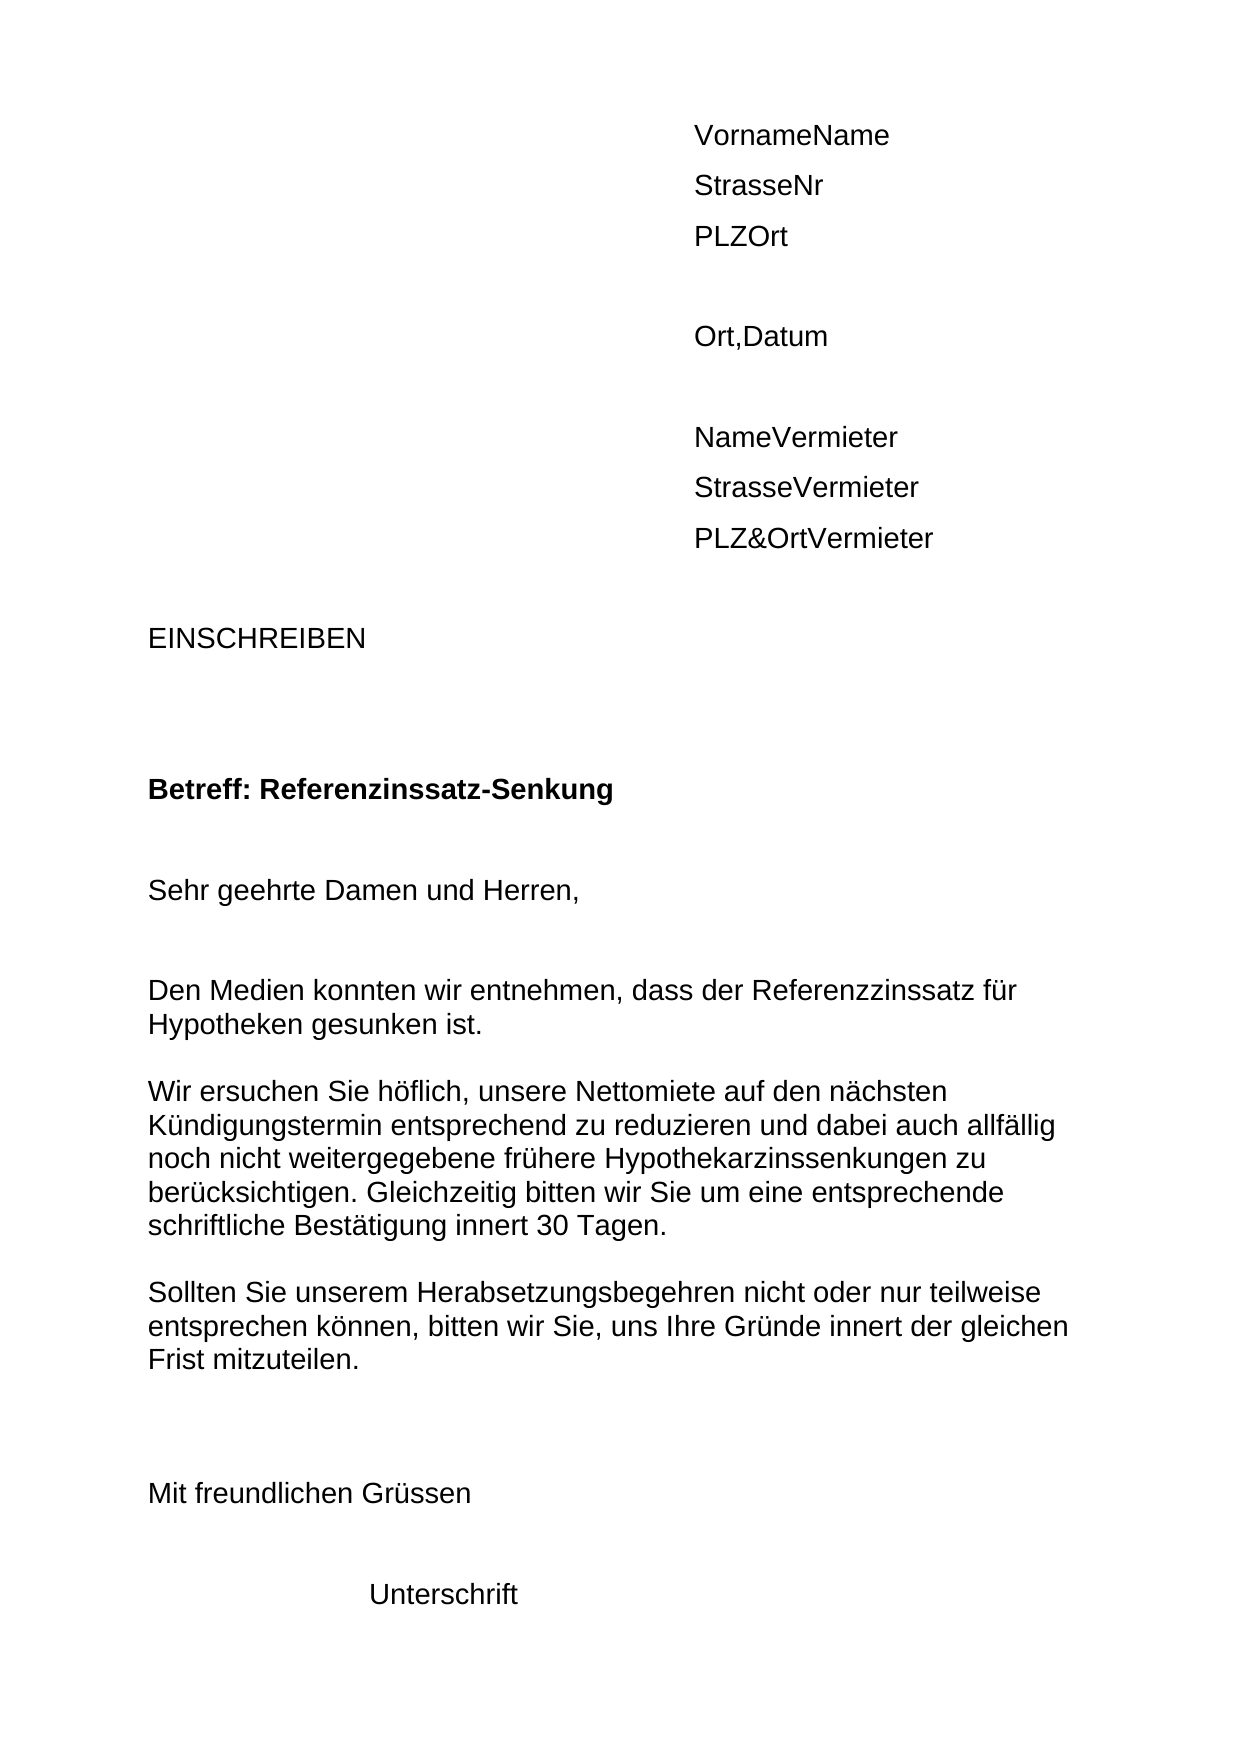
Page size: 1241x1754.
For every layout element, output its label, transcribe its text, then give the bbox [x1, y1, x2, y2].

text VornameName [694, 118, 1093, 152]
text EINSCHREIBEN [148, 621, 1093, 655]
text Den Medien konnten wir entnehmen, dass der Referenzzinssatz für Hypotheken gesunken ist. [148, 973, 1093, 1041]
text StrasseVermieter [694, 470, 1093, 504]
text Betreff: Referenzinssatz-Senkung [148, 772, 1093, 806]
text Sollten Sie unserem Herabsetzungsbegehren nicht oder nur teilweise entsprechen können, bitten wir Sie, uns Ihre Gründe innert der gleichen Frist mitzuteilen. [148, 1275, 1093, 1376]
text Mit freundlichen Grüssen [148, 1477, 1093, 1510]
text StrasseNr [694, 168, 1093, 202]
text Unterschrift [295, 1577, 1093, 1611]
text Wir ersuchen Sie höflich, unsere Nettomiete auf den nächsten Kündigungstermin entsprechend zu reduzieren und dabei auch allfällig noch nicht weitergegebene frühere Hypothekarzinssenkungen zu berücksichtigen. Gleichzeitig bitten wir Sie um eine entsprechende schriftliche Bestätigung innert 30 Tagen. [148, 1074, 1093, 1242]
text NameVermieter [694, 420, 1093, 453]
text PLZ&OrtVermieter [694, 521, 1093, 554]
text Ort,Datum [694, 319, 1093, 353]
text PLZOrt [694, 219, 1093, 252]
text Sehr geehrte Damen und Herren, [148, 873, 1093, 906]
